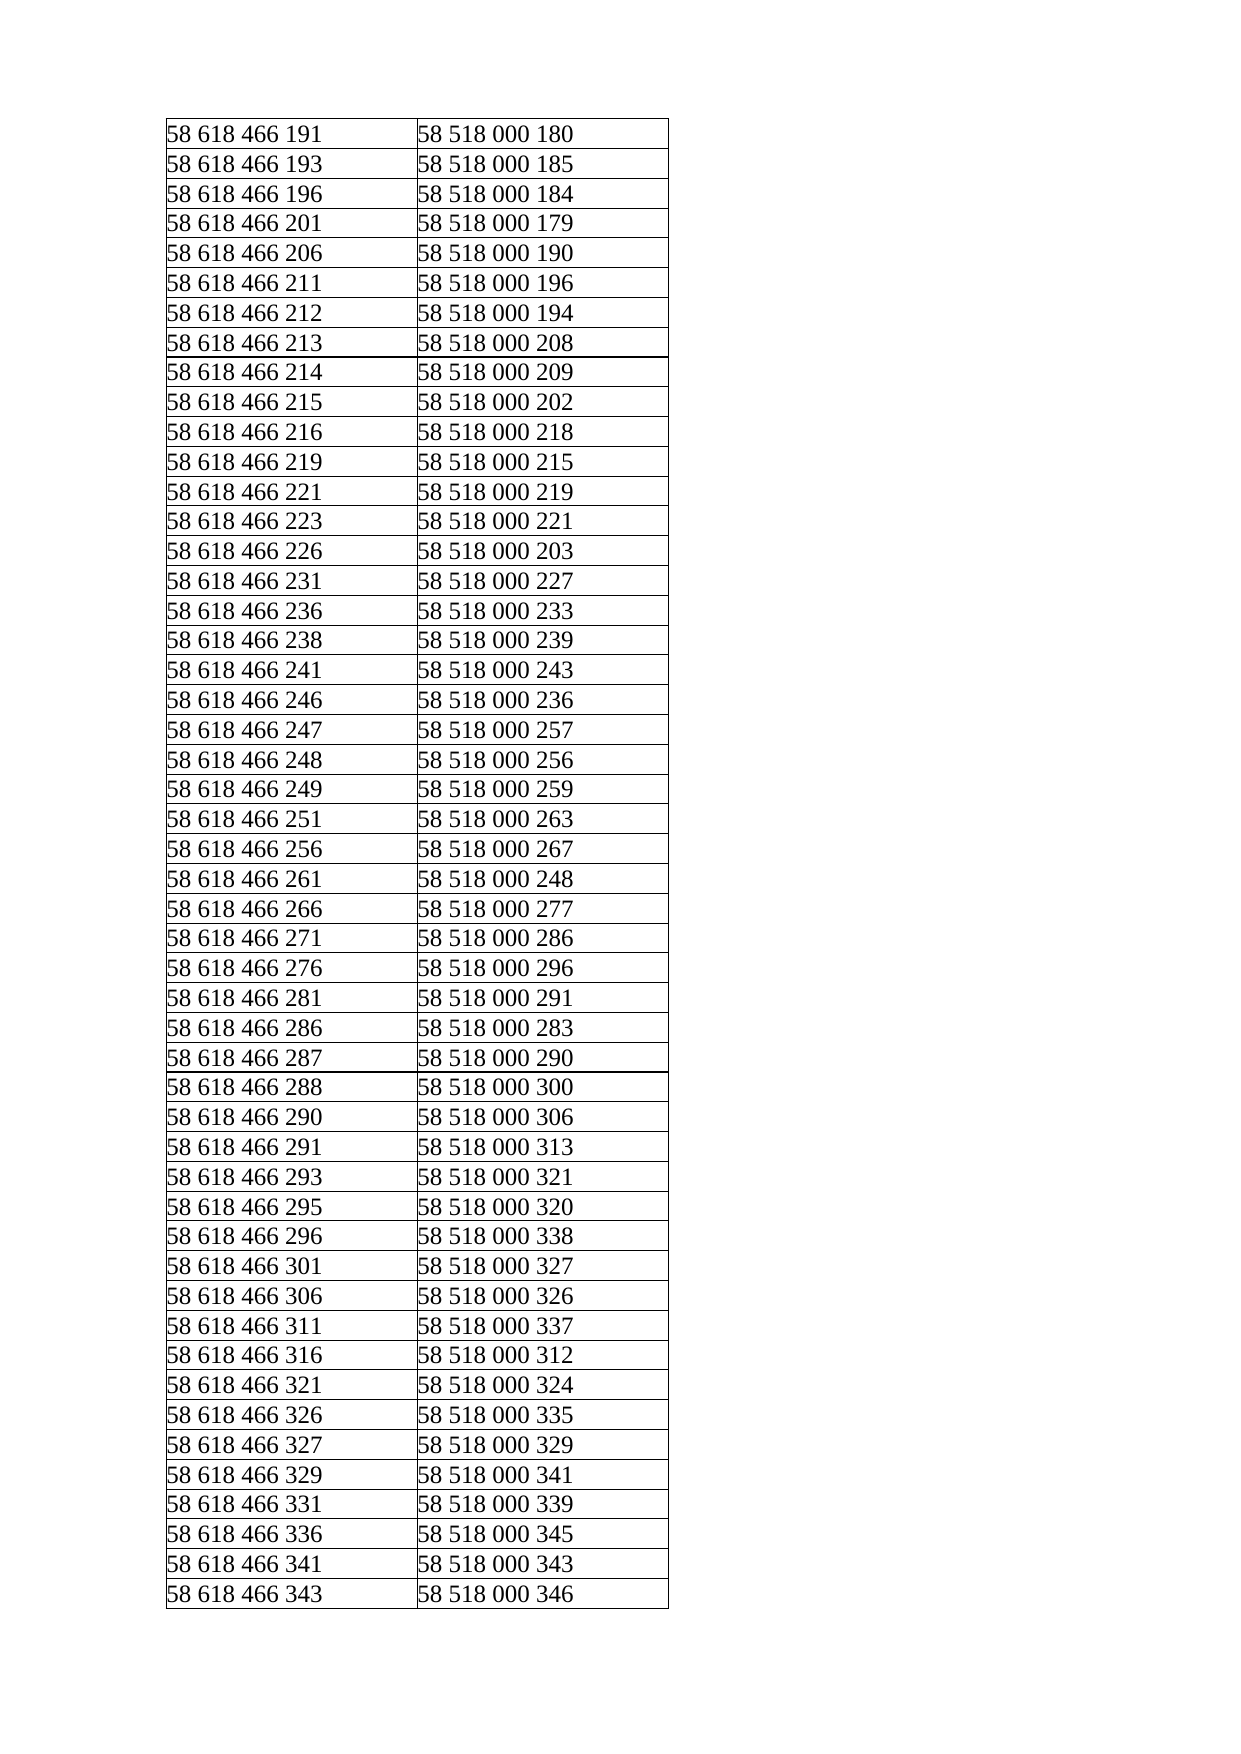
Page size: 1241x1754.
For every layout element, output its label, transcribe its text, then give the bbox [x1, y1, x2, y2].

table_cell 58 518 000 283 [418, 1013, 668, 1042]
table_cell 58 618 466 215 [167, 387, 417, 416]
table_cell 58 618 466 293 [167, 1162, 417, 1191]
table_cell 58 618 466 212 [167, 298, 417, 327]
table_cell 58 618 466 196 [167, 179, 417, 207]
table_cell 58 618 466 226 [167, 536, 417, 565]
table_cell 58 518 000 256 [418, 745, 668, 773]
table_cell 58 618 466 193 [167, 149, 417, 178]
table_cell 58 618 466 246 [167, 685, 417, 714]
table_cell 58 518 000 227 [418, 566, 668, 595]
table_cell 58 618 466 216 [167, 417, 417, 446]
table_cell 58 518 000 208 [418, 328, 668, 356]
table_cell 58 518 000 320 [418, 1192, 668, 1220]
table_cell 58 618 466 219 [167, 447, 417, 476]
table_cell 58 618 466 201 [167, 209, 417, 237]
table_cell 58 618 466 271 [167, 924, 417, 952]
table_cell 58 618 466 301 [167, 1251, 417, 1280]
table_cell 58 518 000 290 [418, 1043, 668, 1071]
table_cell 58 518 000 306 [418, 1102, 668, 1131]
table_cell 58 518 000 326 [418, 1281, 668, 1310]
table_cell 58 518 000 343 [418, 1549, 668, 1578]
table_cell 58 518 000 267 [418, 834, 668, 863]
table_cell 58 518 000 184 [418, 179, 668, 207]
table_cell 58 618 466 266 [167, 894, 417, 922]
table_cell 58 618 466 238 [167, 626, 417, 654]
table_cell 58 618 466 329 [167, 1460, 417, 1488]
table_cell 58 518 000 335 [418, 1400, 668, 1429]
table_cell 58 518 000 346 [418, 1579, 668, 1608]
table_cell 58 518 000 337 [418, 1311, 668, 1339]
table_cell 58 518 000 338 [418, 1221, 668, 1250]
table_cell 58 518 000 263 [418, 804, 668, 833]
table_cell 58 518 000 327 [418, 1251, 668, 1280]
table_cell 58 618 466 281 [167, 983, 417, 1012]
table_cell 58 518 000 185 [418, 149, 668, 178]
table_cell 58 618 466 343 [167, 1579, 417, 1608]
table_cell 58 518 000 259 [418, 775, 668, 803]
table_cell 58 518 000 248 [418, 864, 668, 893]
table_cell 58 618 466 341 [167, 1549, 417, 1578]
table_cell 58 518 000 296 [418, 953, 668, 982]
table_cell 58 518 000 215 [418, 447, 668, 476]
table_cell 58 518 000 329 [418, 1430, 668, 1459]
table_cell 58 618 466 276 [167, 953, 417, 982]
table_cell 58 518 000 190 [418, 238, 668, 267]
table_cell 58 518 000 345 [418, 1519, 668, 1548]
table_cell 58 618 466 236 [167, 596, 417, 624]
table_cell 58 518 000 219 [418, 477, 668, 505]
table_cell 58 518 000 291 [418, 983, 668, 1012]
table_cell 58 618 466 214 [167, 358, 417, 386]
table_cell 58 618 466 306 [167, 1281, 417, 1310]
table_cell 58 518 000 209 [418, 358, 668, 386]
table_cell 58 618 466 331 [167, 1490, 417, 1518]
table_cell 58 618 466 291 [167, 1132, 417, 1161]
table_cell 58 518 000 233 [418, 596, 668, 624]
table_cell 58 518 000 321 [418, 1162, 668, 1191]
table_cell 58 518 000 196 [418, 268, 668, 297]
table_cell 58 518 000 203 [418, 536, 668, 565]
table_cell 58 618 466 223 [167, 506, 417, 535]
table_cell 58 618 466 221 [167, 477, 417, 505]
table_cell 58 618 466 295 [167, 1192, 417, 1220]
table_cell 58 618 466 286 [167, 1013, 417, 1042]
table_cell 58 518 000 277 [418, 894, 668, 922]
table_cell 58 618 466 326 [167, 1400, 417, 1429]
table_cell 58 518 000 313 [418, 1132, 668, 1161]
table_cell 58 618 466 206 [167, 238, 417, 267]
table_cell 58 518 000 300 [418, 1073, 668, 1101]
table_cell 58 618 466 191 [167, 119, 417, 148]
table_cell 58 618 466 287 [167, 1043, 417, 1071]
table_cell 58 618 466 213 [167, 328, 417, 356]
table_cell 58 518 000 218 [418, 417, 668, 446]
table_cell 58 518 000 286 [418, 924, 668, 952]
table_cell 58 618 466 261 [167, 864, 417, 893]
table_cell 58 518 000 202 [418, 387, 668, 416]
table_cell 58 518 000 339 [418, 1490, 668, 1518]
table_cell 58 618 466 288 [167, 1073, 417, 1101]
table_cell 58 518 000 243 [418, 655, 668, 684]
table_cell 58 618 466 248 [167, 745, 417, 773]
table_cell 58 618 466 247 [167, 715, 417, 744]
table_cell 58 618 466 336 [167, 1519, 417, 1548]
table_cell 58 518 000 257 [418, 715, 668, 744]
table_cell 58 618 466 251 [167, 804, 417, 833]
table_cell 58 518 000 179 [418, 209, 668, 237]
table_cell 58 618 466 296 [167, 1221, 417, 1250]
table_cell 58 518 000 239 [418, 626, 668, 654]
table_cell 58 518 000 341 [418, 1460, 668, 1488]
table_cell 58 518 000 236 [418, 685, 668, 714]
table_cell 58 518 000 312 [418, 1341, 668, 1369]
table_cell 58 618 466 241 [167, 655, 417, 684]
table_cell 58 618 466 231 [167, 566, 417, 595]
table_cell 58 518 000 221 [418, 506, 668, 535]
table_cell 58 618 466 311 [167, 1311, 417, 1339]
table_cell 58 618 466 249 [167, 775, 417, 803]
table_cell 58 518 000 194 [418, 298, 668, 327]
table_cell 58 518 000 180 [418, 119, 668, 148]
table_cell 58 618 466 211 [167, 268, 417, 297]
table_cell 58 518 000 324 [418, 1370, 668, 1399]
table_cell 58 618 466 327 [167, 1430, 417, 1459]
table_cell 58 618 466 321 [167, 1370, 417, 1399]
table_cell 58 618 466 290 [167, 1102, 417, 1131]
table_cell 58 618 466 256 [167, 834, 417, 863]
table_cell 58 618 466 316 [167, 1341, 417, 1369]
